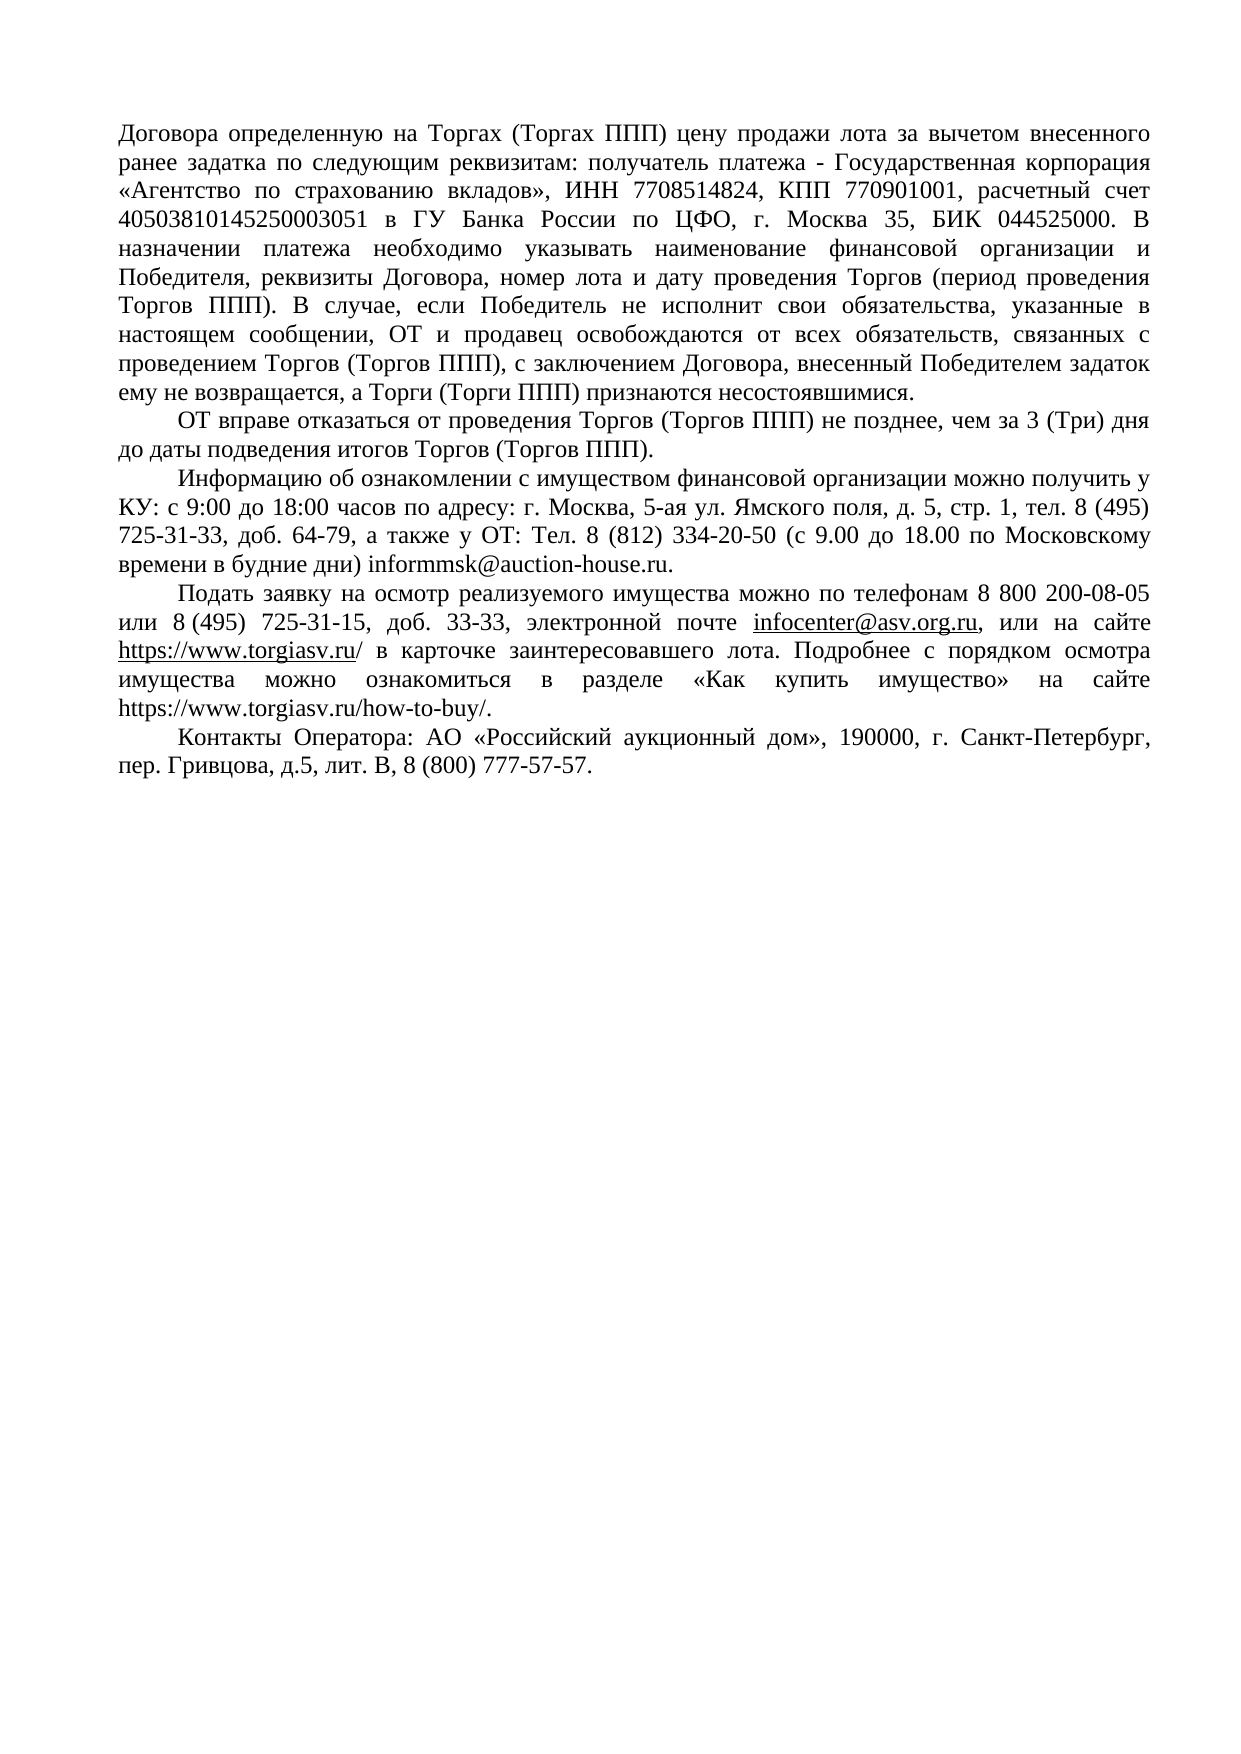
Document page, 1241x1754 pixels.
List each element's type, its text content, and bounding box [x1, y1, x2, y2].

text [118, 118, 1151, 406]
text Информацию об ознакомлении с имуществом финансовой организации можно получить у КУ: с 9:00 до 18:00 часов по адресу: г. Москва, 5-ая ул. Ямского поля, д. 5, стр. 1, тел. 8 (495) 725-31-33, доб. 64-79, а также у ОТ: Тел. 8 (812) 334-20-50 (с 9.00 до 18.00 по Московскому времени в будние дни) informmsk@auction-house.ru. [118, 463, 1151, 578]
text Подать заявку на осмотр реализуемого имущества можно по телефонам 8 800 200-08-05 или 8 (495) 725-31-15, доб. 33-33, электронной почте infocenter@asv.org.ru, или на сайте https://www.torgiasv.ru/ в карточке заинтересовавшего лота. Подробнее с порядком осмотра имущества можно ознакомиться в разделе «Как купить имущество» на сайте https://www.torgiasv.ru/how-to-buy/. [118, 578, 1151, 722]
text ОТ вправе отказаться от проведения Торгов (Торгов ППП) не позднее, чем за 3 (Три) дня до даты подведения итогов Торгов (Торгов ППП). [118, 406, 1151, 463]
text Контакты Оператора: АО «Российский аукционный дом», 190000, г. Санкт-Петербург, пер. Гривцова, д.5, лит. В, 8 (800) 777-57-57. [118, 722, 1151, 779]
